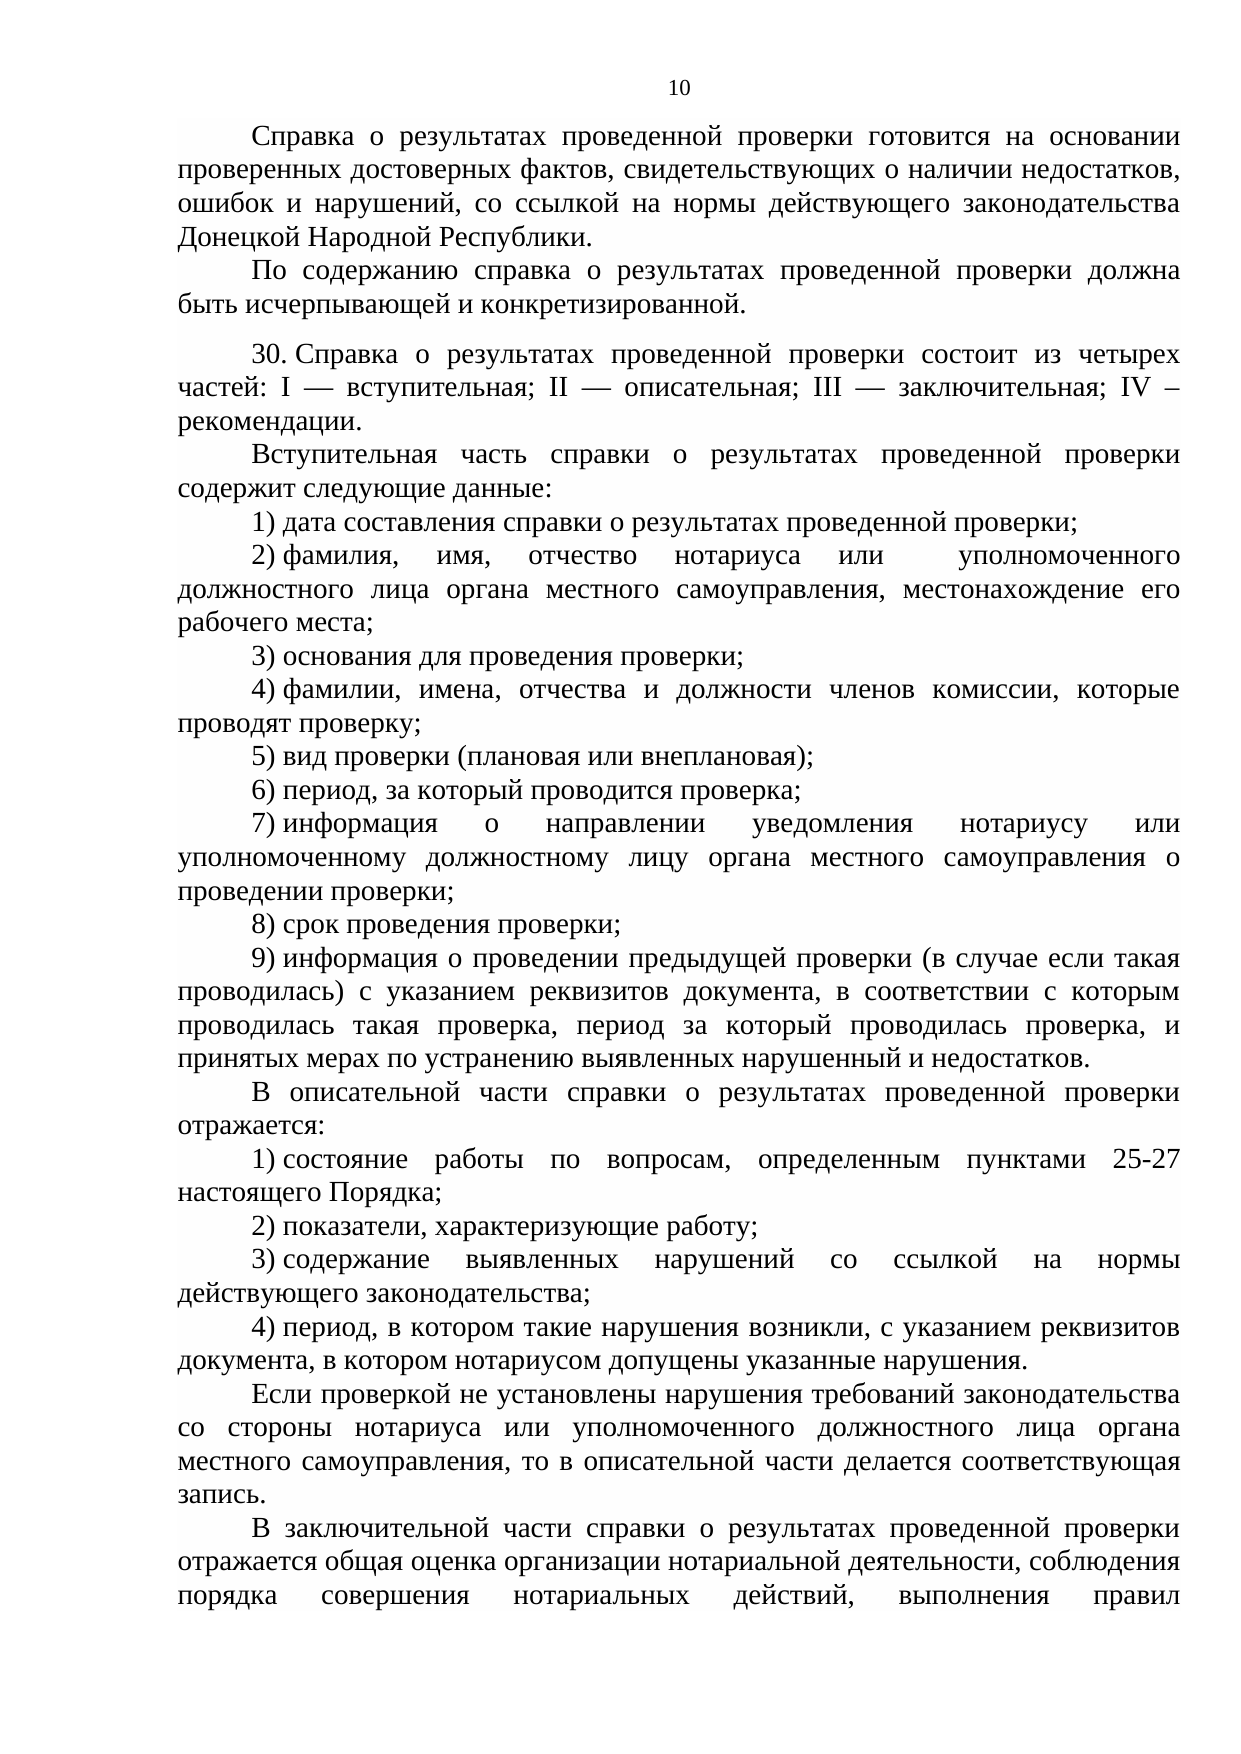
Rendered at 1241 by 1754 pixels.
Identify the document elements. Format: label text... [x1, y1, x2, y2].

text 2) фамилия, имя, отчество нотариуса или уполномоченного должностного лица органа местного самоуправления, местонахождение его рабочего места; [177, 537, 1181, 638]
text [177, 1510, 1181, 1611]
text 3) основания для проведения проверки; [177, 638, 1181, 671]
text 30. Справка о результатах проведенной проверки состоит из четырех частей: I — вступительная; II — описательная; III — заключительная; IV – рекомендации. [177, 336, 1181, 437]
text 8) срок проведения проверки; [177, 906, 1181, 940]
text 3) содержание выявленных нарушений со ссылкой на нормы действующего законодательства; [177, 1242, 1181, 1309]
text 5) вид проверки (плановая или внеплановая); [177, 738, 1181, 772]
text Если проверкой не установлены нарушения требований законодательства со стороны нотариуса или уполномоченного должностного лица органа местного самоуправления, то в описательной части делается соответствующая запись. [177, 1376, 1181, 1510]
text 1) состояние работы по вопросам, определенным пунктами 25-27 настоящего Порядка; [177, 1141, 1181, 1208]
text 9) информация о проведении предыдущей проверки (в случае если такая проводилась) с указанием реквизитов документа, в соответствии с которым проводилась такая проверка, период за который проводилась проверка, и принятых мерах по устранению выявленных нарушенный и недостатков. [177, 940, 1181, 1074]
text 7) информация о направлении уведомления нотариусу или уполномоченному должностному лицу органа местного самоуправления о проведении проверки; [177, 806, 1181, 906]
text Вступительная часть справки о результатах проведенной проверки содержит следующие данные: [177, 437, 1181, 504]
text 4) фамилии, имена, отчества и должности членов комиссии, которые проводят проверку; [177, 671, 1181, 738]
text Справка о результатах проведенной проверки готовится на основании проверенных достоверных фактов, свидетельствующих о наличии недостатков, ошибок и нарушений, со ссылкой на нормы действующего законодательства Донецкой Народной Республики. [177, 118, 1181, 252]
text 1) дата составления справки о результатах проведенной проверки; [177, 504, 1181, 537]
text 4) период, в котором такие нарушения возникли, с указанием реквизитов документа, в котором нотариусом допущены указанные нарушения. [177, 1309, 1181, 1376]
text В описательной части справки о результатах проведенной проверки отражается: [177, 1074, 1181, 1141]
text По содержанию справка о результатах проведенной проверки должна быть исчерпывающей и конкретизированной. [177, 252, 1181, 319]
text 6) период, за который проводится проверка; [177, 772, 1181, 806]
text 2) показатели, характеризующие работу; [177, 1208, 1181, 1242]
